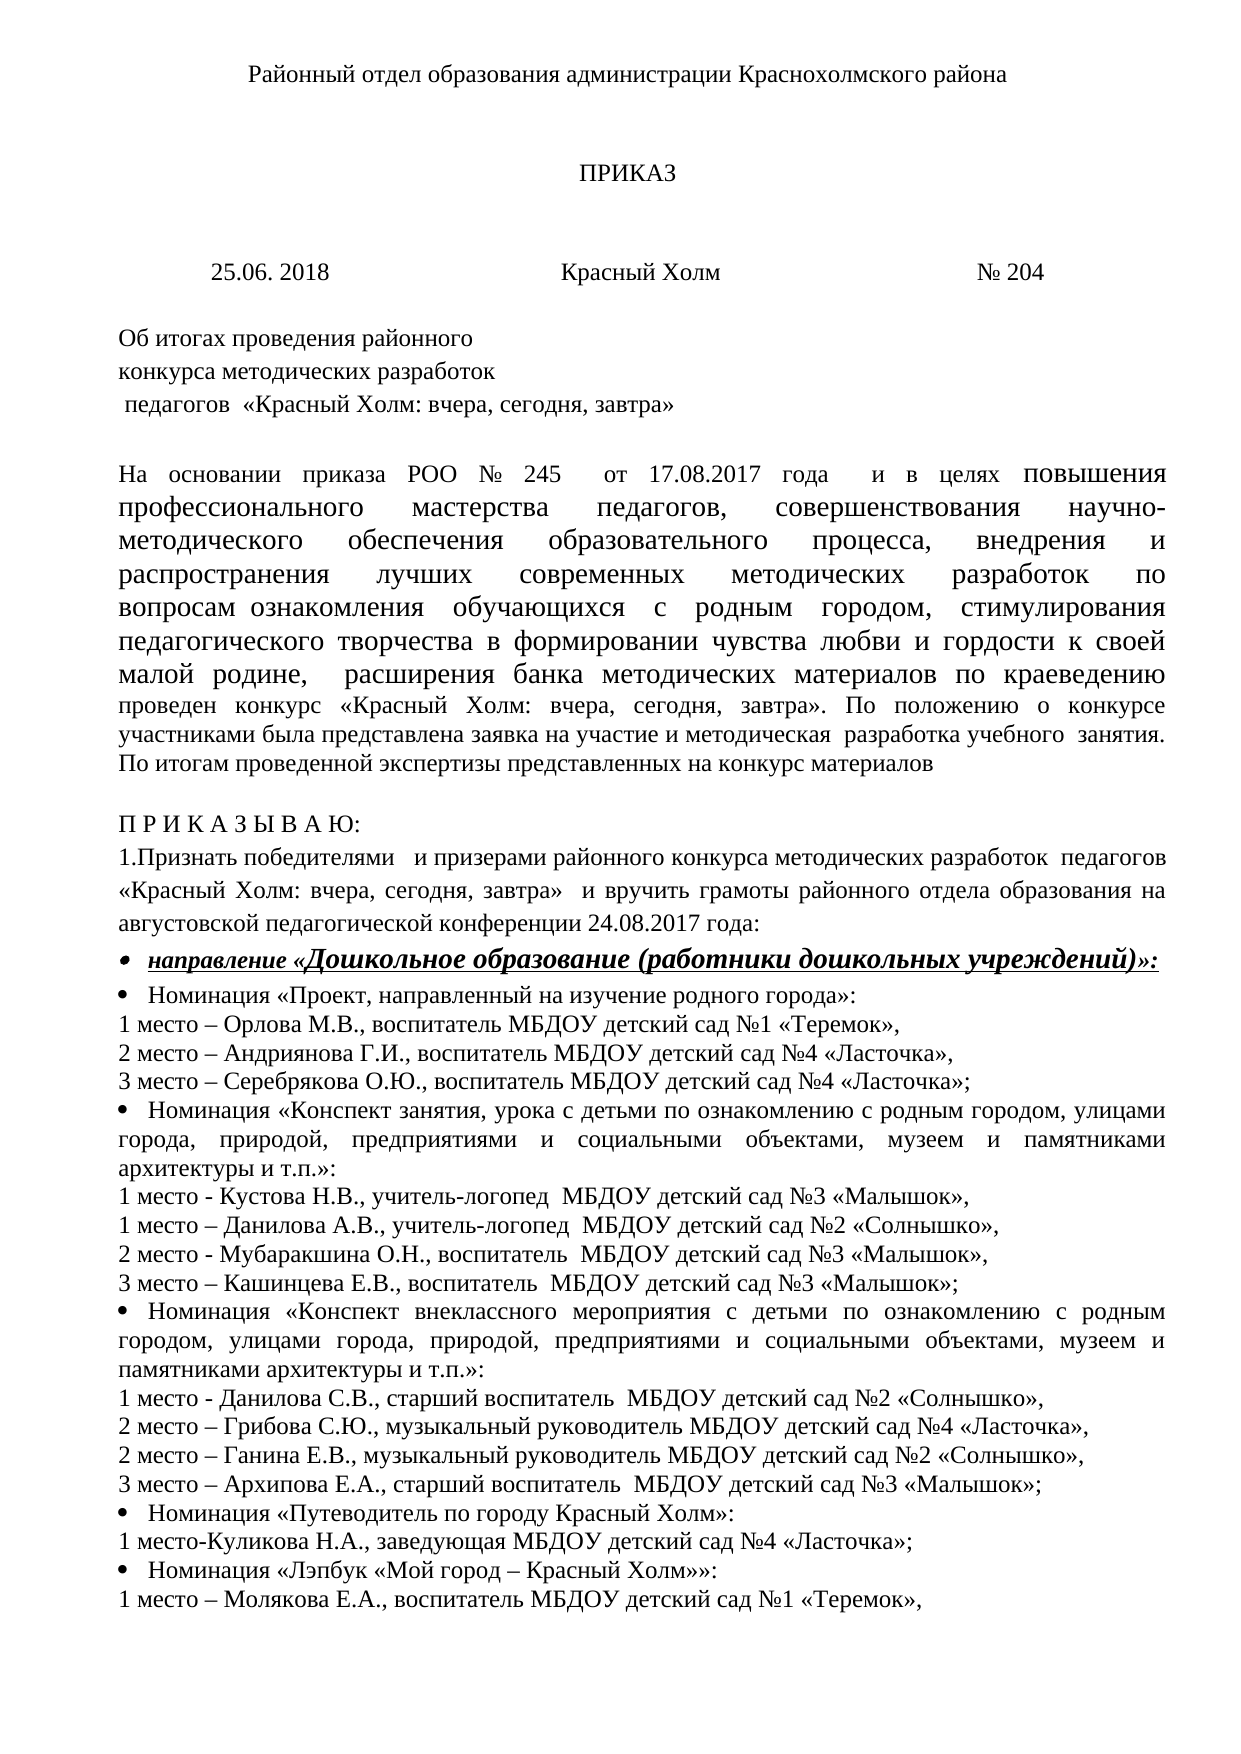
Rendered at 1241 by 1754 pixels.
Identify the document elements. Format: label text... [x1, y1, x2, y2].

list 1 место-Куликова Н.А., заведующая МБДОУ детский сад №4 «Ласточка»; [118, 1526, 1167, 1555]
text П Р И К А З Ы В А Ю: [118, 809, 1167, 838]
text На основании приказа РОО № 245 от 17.08.2017 года и в целях повышения профессионального мастерства педагогов, совершенствования научно-методического обеспечения образовательного процесса, внедрения и распространения лучших современных методических разработок по вопросам ознакомления обучающихся с родным городом, стимулирования педагогического творчества в формировании чувства любви и гордости к своей малой родине, расширения банка методических материалов по краеведению проведен конкурс «Красный Холм: вчера, сегодня, завтра». По положению о конкурсе участниками была представлена заявка на участие и методическая разработка учебного занятия. По итогам проведенной экспертизы представленных на конкурс материалов [118, 455, 1167, 776]
text Об итогах проведения районного [118, 323, 1167, 352]
list 2 место – Ганина Е.В., музыкальный руководитель МБДОУ детский сад №2 «Солнышко», [118, 1440, 1167, 1469]
list направление «Дошкольное образование (работники дошкольных учреждений)»: [118, 942, 1167, 975]
text 25.06. 2018 Красный Холм № 204 [88, 257, 1167, 286]
list 1 место – Молякова Е.А., воспитатель МБДОУ детский сад №1 «Теремок», [118, 1584, 1167, 1613]
text конкурса методических разработок [118, 356, 1167, 385]
list 2 место – Грибова С.Ю., музыкальный руководитель МБДОУ детский сад №4 «Ласточка», [118, 1411, 1167, 1440]
list Номинация «Лэпбук «Мой город – Красный Холм»»: [118, 1555, 1167, 1584]
list 1 место – Данилова А.В., учитель-логопед МБДОУ детский сад №2 «Солнышко», [118, 1210, 1167, 1239]
list 1 место - Данилова С.В., старший воспитатель МБДОУ детский сад №2 «Солнышко», [118, 1383, 1167, 1411]
list Номинация «Путеводитель по городу Красный Холм»: [118, 1498, 1167, 1526]
list Номинация «Конспект занятия, урока с детьми по ознакомлению с родным городом, улицами города, природой, предприятиями и социальными объектами, музеем и памятниками архитектуры и т.п.»: [118, 1095, 1167, 1181]
list 2 место - Мубаракшина О.Н., воспитатель МБДОУ детский сад №3 «Малышок», [118, 1239, 1167, 1268]
list 3 место – Серебрякова О.Ю., воспитатель МБДОУ детский сад №4 «Ласточка»; [118, 1066, 1167, 1095]
list Номинация «Проект, направленный на изучение родного города»: [118, 980, 1167, 1009]
list 3 место – Кашинцева Е.В., воспитатель МБДОУ детский сад №3 «Малышок»; [118, 1268, 1167, 1296]
text 1.Признать победителями и призерами районного конкурса методических разработок педагогов «Красный Холм: вчера, сегодня, завтра» и вручить грамоты районного отдела образования на августовской педагогической конференции 24.08.2017 года: [118, 842, 1167, 937]
list 1 место – Орлова М.В., воспитатель МБДОУ детский сад №1 «Теремок», [118, 1009, 1167, 1038]
list 3 место – Архипова Е.А., старший воспитатель МБДОУ детский сад №3 «Малышок»; [118, 1469, 1167, 1498]
list 1 место - Кустова Н.В., учитель-логопед МБДОУ детский сад №3 «Малышок», [118, 1181, 1167, 1210]
text Районный отдел образования администрации Краснохолмского района [88, 59, 1167, 88]
text педагогов «Красный Холм: вчера, сегодня, завтра» [118, 389, 1167, 418]
text ПРИКАЗ [88, 158, 1167, 187]
list 2 место – Андриянова Г.И., воспитатель МБДОУ детский сад №4 «Ласточка», [118, 1038, 1167, 1066]
